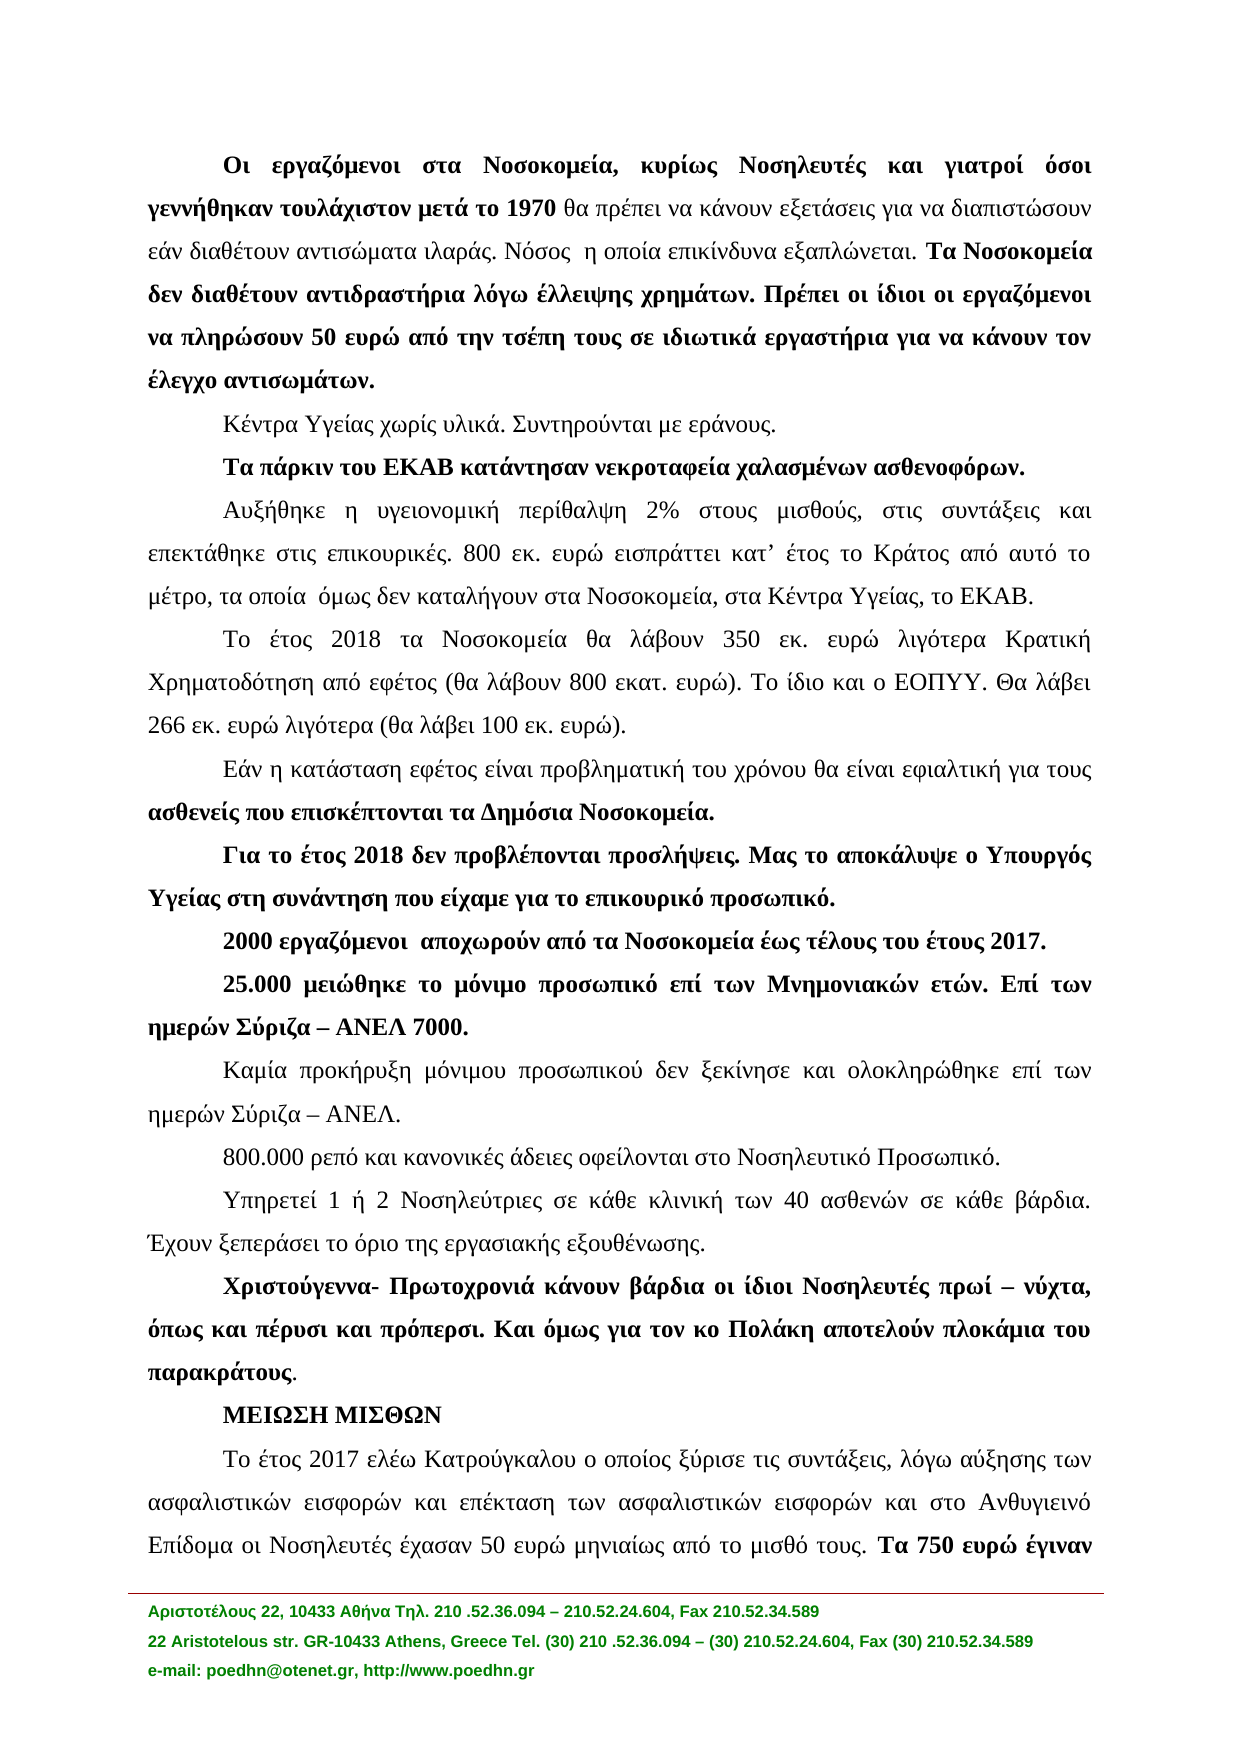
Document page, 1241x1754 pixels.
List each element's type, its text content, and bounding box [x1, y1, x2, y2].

text Οι εργαζόμενοι στα Νοσοκομεία, κυρίως Νοσηλευτές και γιατροί όσοι γεννήθηκαν τουλάχιστον μετά το 1970 θα πρέπει να κάνουν εξετάσεις για να διαπιστώσουν εάν διαθέτουν αντισώματα ιλαράς. Νόσος η οποία επικίνδυνα εξαπλώνεται. Τα Νοσοκομεία δεν διαθέτουν αντιδραστήρια λόγω έλλειψης χρημάτων. Πρέπει οι ίδιοι οι εργαζόμενοι να πληρώσουν 50 ευρώ από την τσέπη τους σε ιδιωτικά εργαστήρια για να κάνουν τον έλεγχο αντισωμάτων. [148, 150, 1092, 394]
text Καμία προκήρυξη μόνιμου προσωπικού δεν ξεκίνησε και ολοκληρώθηκε επί των ημερών Σύριζα – ΑΝΕΛ. [148, 1056, 1092, 1127]
text 2000 εργαζόμενοι αποχωρούν από τα Νοσοκομεία έως τέλους του έτους 2017. [148, 926, 1092, 955]
text Εάν η κατάσταση εφέτος είναι προβληματική του χρόνου θα είναι εφιαλτική για τους ασθενείς που επισκέπτονται τα Δημόσια Νοσοκομεία. [148, 754, 1092, 826]
text 800.000 ρεπό και κανονικές άδειες οφείλονται στο Νοσηλευτικό Προσωπικό. [148, 1142, 1092, 1171]
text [148, 1444, 1092, 1559]
text ΜΕΙΩΣΗ ΜΙΣΘΩΝ [148, 1401, 1092, 1429]
text Αυξήθηκε η υγειονομική περίθαλψη 2% στους μισθούς, στις συντάξεις και επεκτάθηκε στις επικουρικές. 800 εκ. ευρώ εισπράττει κατ’ έτος το Κράτος από αυτό το μέτρο, τα οποία όμως δεν καταλήγουν στα Νοσοκομεία, στα Κέντρα Υγείας, το ΕΚΑΒ. [148, 495, 1092, 610]
text Κέντρα Υγείας χωρίς υλικά. Συντηρούνται με εράνους. [148, 409, 1092, 437]
text 25.000 μειώθηκε το μόνιμο προσωπικό επί των Μνημονιακών ετών. Επί των ημερών Σύριζα – ΑΝΕΛ 7000. [148, 969, 1092, 1041]
text Υπηρετεί 1 ή 2 Νοσηλεύτριες σε κάθε κλινική των 40 ασθενών σε κάθε βάρδια. Έχουν ξεπεράσει το όριο της εργασιακής εξουθένωσης. [148, 1185, 1092, 1257]
text Το έτος 2018 τα Νοσοκομεία θα λάβουν 350 εκ. ευρώ λιγότερα Κρατική Χρηματοδότηση από εφέτος (θα λάβουν 800 εκατ. ευρώ). Το ίδιο και ο ΕΟΠΥΥ. Θα λάβει 266 εκ. ευρώ λιγότερα (θα λάβει 100 εκ. ευρώ). [148, 624, 1092, 739]
text Χριστούγεννα- Πρωτοχρονιά κάνουν βάρδια οι ίδιοι Νοσηλευτές πρωί – νύχτα, όπως και πέρυσι και πρόπερσι. Και όμως για τον κο Πολάκη αποτελούν πλοκάμια του παρακράτους. [148, 1271, 1092, 1386]
text Τα πάρκιν του ΕΚΑΒ κατάντησαν νεκροταφεία χαλασμένων ασθενοφόρων. [148, 452, 1092, 481]
text Για το έτος 2018 δεν προβλέπονται προσλήψεις. Μας το αποκάλυψε ο Υπουργός Υγείας στη συνάντηση που είχαμε για το επικουρικό προσωπικό. [148, 840, 1092, 912]
